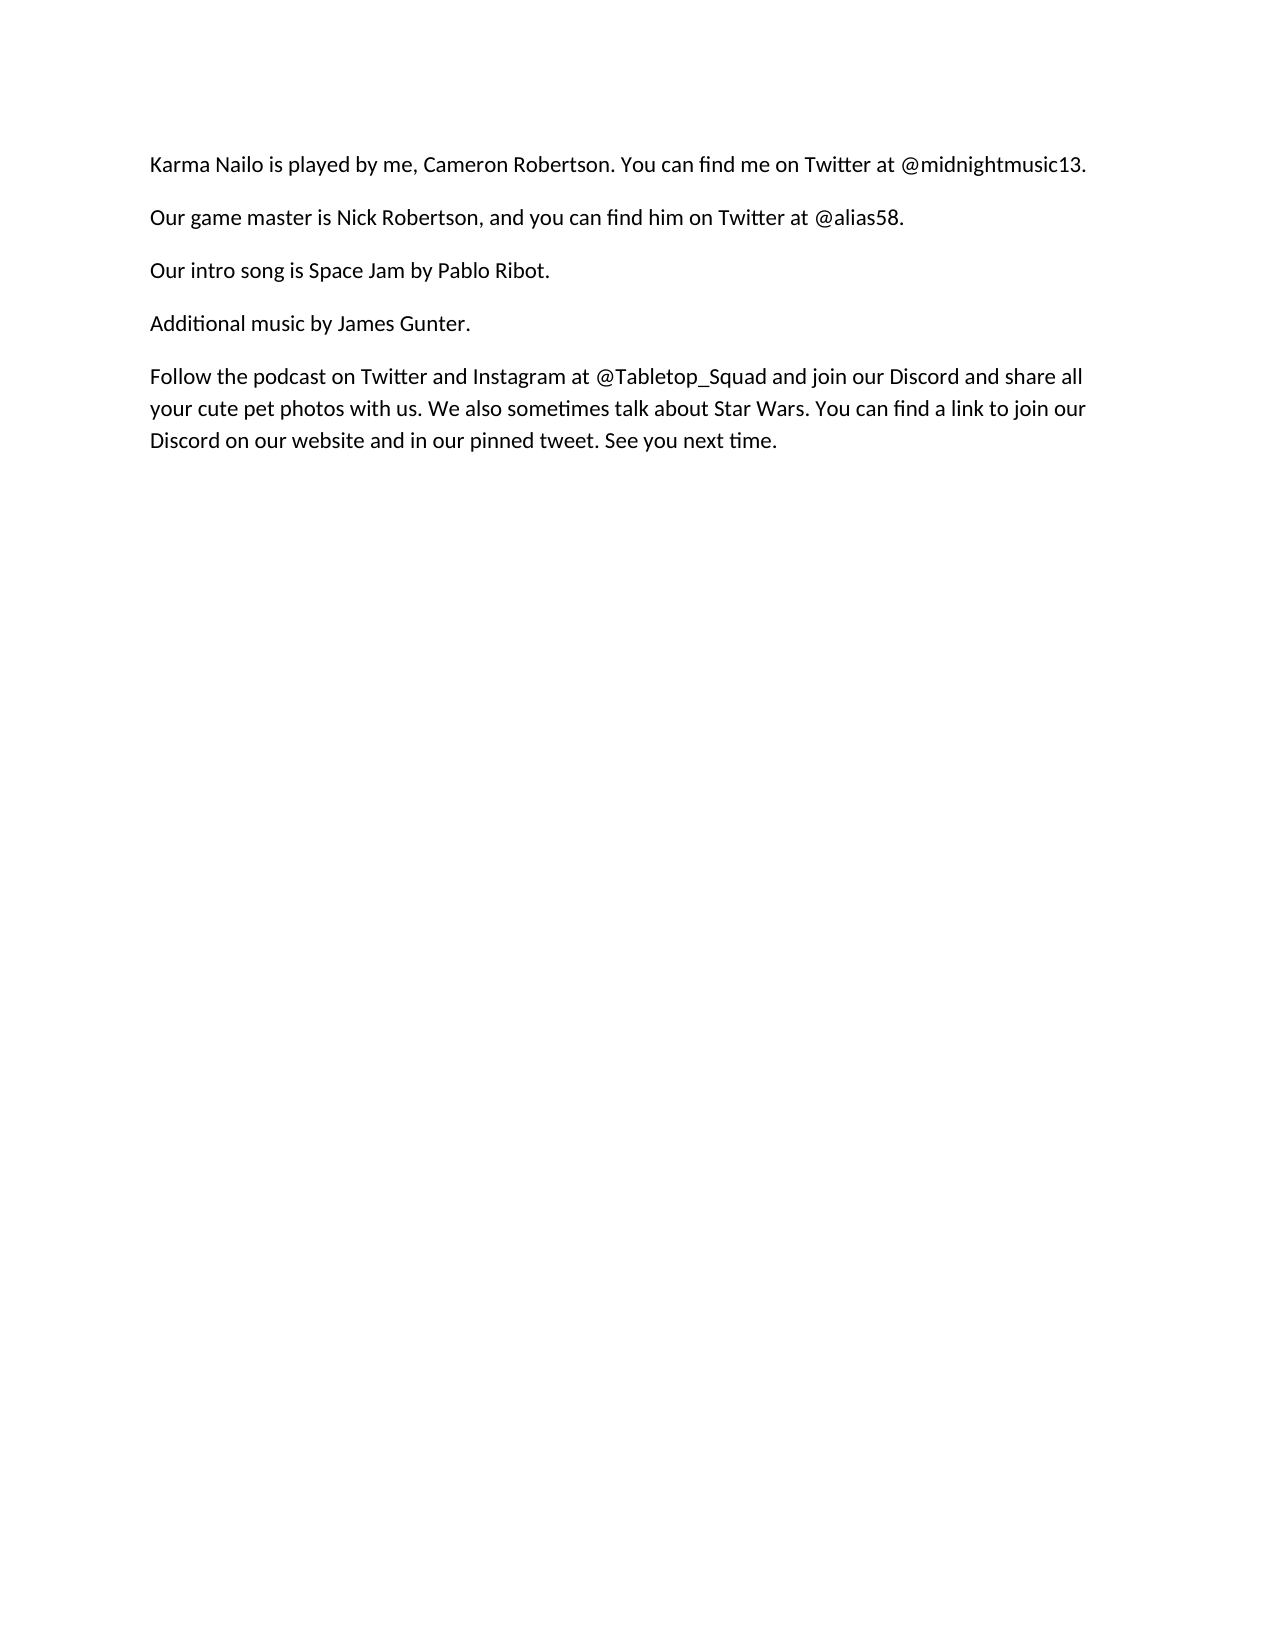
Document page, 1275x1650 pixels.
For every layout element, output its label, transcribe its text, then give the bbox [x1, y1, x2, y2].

text Follow the podcast on Twitter and Instagram at @Tabletop_Squad and join our Discord and share all your cute pet photos with us. We also sometimes talk about Star Wars. You can find a link to join our Discord on our website and in our pinned tweet. See you next time. [150, 362, 1125, 454]
text Karma Nailo is played by me, Cameron Robertson. You can find me on Twitter at @midnightmusic13. [150, 150, 1125, 178]
text Additional music by James Gunter. [150, 309, 1125, 337]
text Our intro song is Space Jam by Pablo Ribot. [150, 256, 1125, 284]
text Our game master is Nick Robertson, and you can find him on Twitter at @alias58. [150, 203, 1125, 231]
